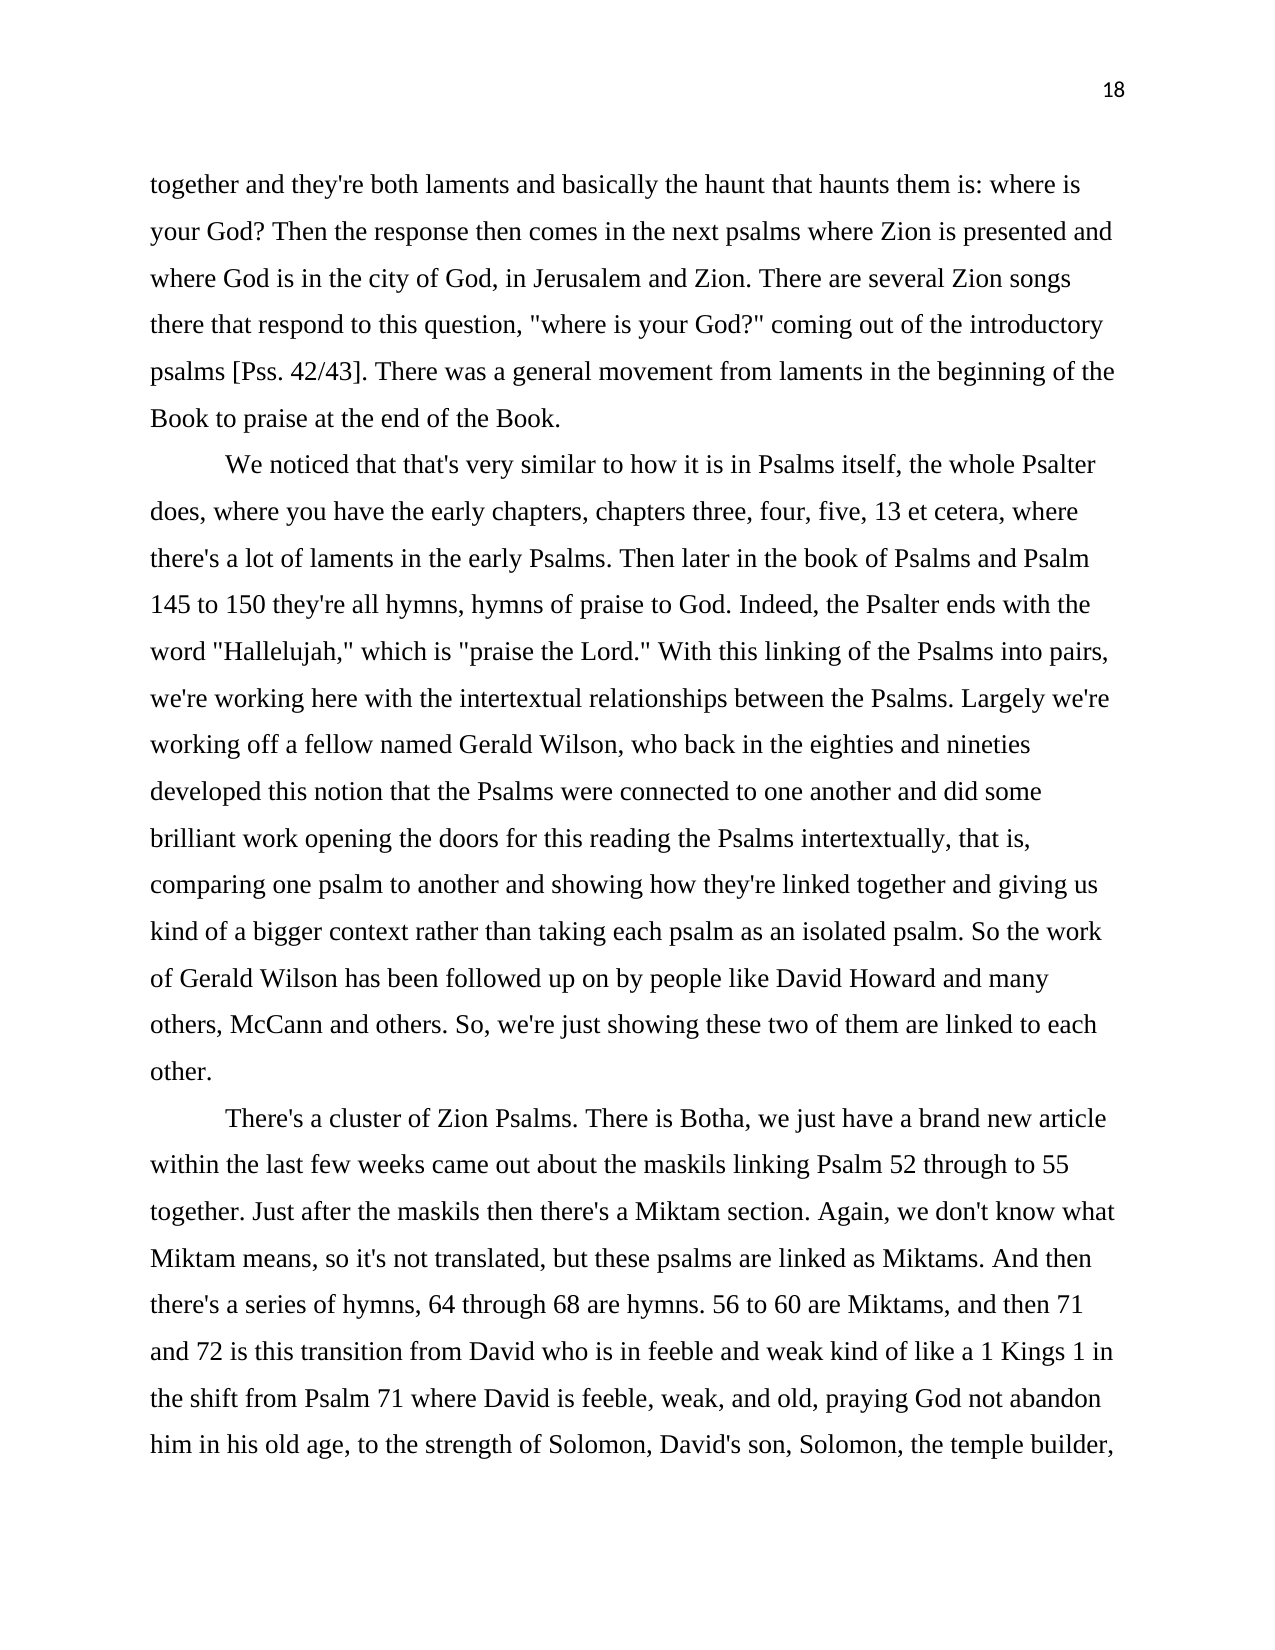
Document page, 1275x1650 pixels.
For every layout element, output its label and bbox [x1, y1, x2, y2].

text [150, 169, 1125, 1460]
